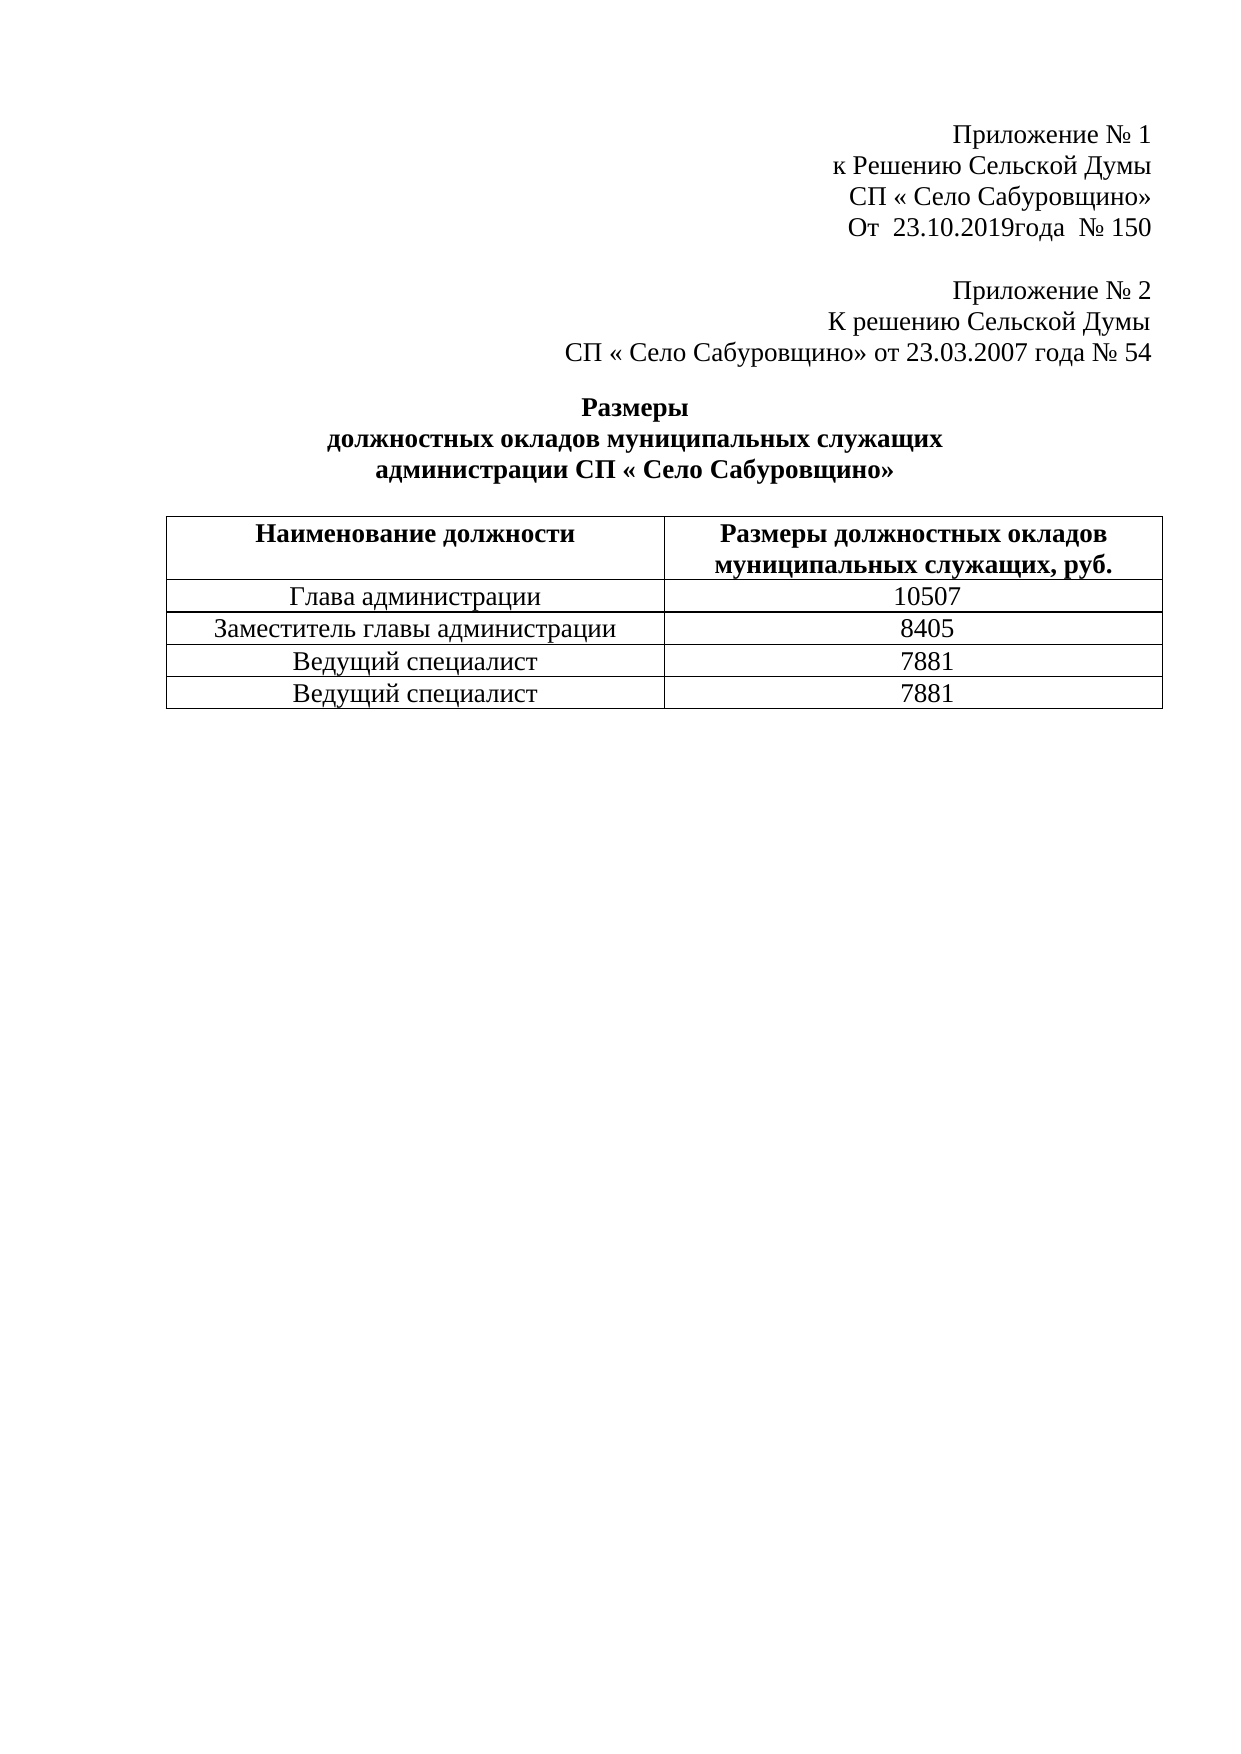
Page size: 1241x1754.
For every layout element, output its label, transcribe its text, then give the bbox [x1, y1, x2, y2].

text Приложение № 1 [118, 118, 1152, 149]
table_header Наименование должности [167, 517, 664, 579]
text От 23.10.2019года № 150 [118, 212, 1152, 243]
text СП « Село Сабуровщино» [118, 180, 1152, 212]
table_cell 10507 [665, 580, 1162, 611]
table_header Размеры должностных окладов муниципальных служащих, руб. [665, 517, 1162, 579]
table_cell 7881 [665, 677, 1162, 708]
text Приложение № 2 [118, 274, 1152, 305]
table_cell Глава администрации [167, 580, 664, 611]
text Размеры [118, 391, 1152, 422]
table_cell Ведущий специалист [167, 645, 664, 676]
text к Решению Сельской Думы [118, 149, 1152, 180]
table_cell Заместитель главы администрации [167, 613, 664, 644]
table_cell 7881 [665, 645, 1162, 676]
text СП « Село Сабуровщино» от 23.03.2007 года № 54 [118, 336, 1152, 367]
table_cell Ведущий специалист [167, 677, 664, 708]
text должностных окладов муниципальных служащих [118, 422, 1152, 454]
text администрации СП « Село Сабуровщино» [118, 454, 1152, 485]
text К решению Сельской Думы [118, 305, 1152, 336]
table_cell 8405 [665, 613, 1162, 644]
